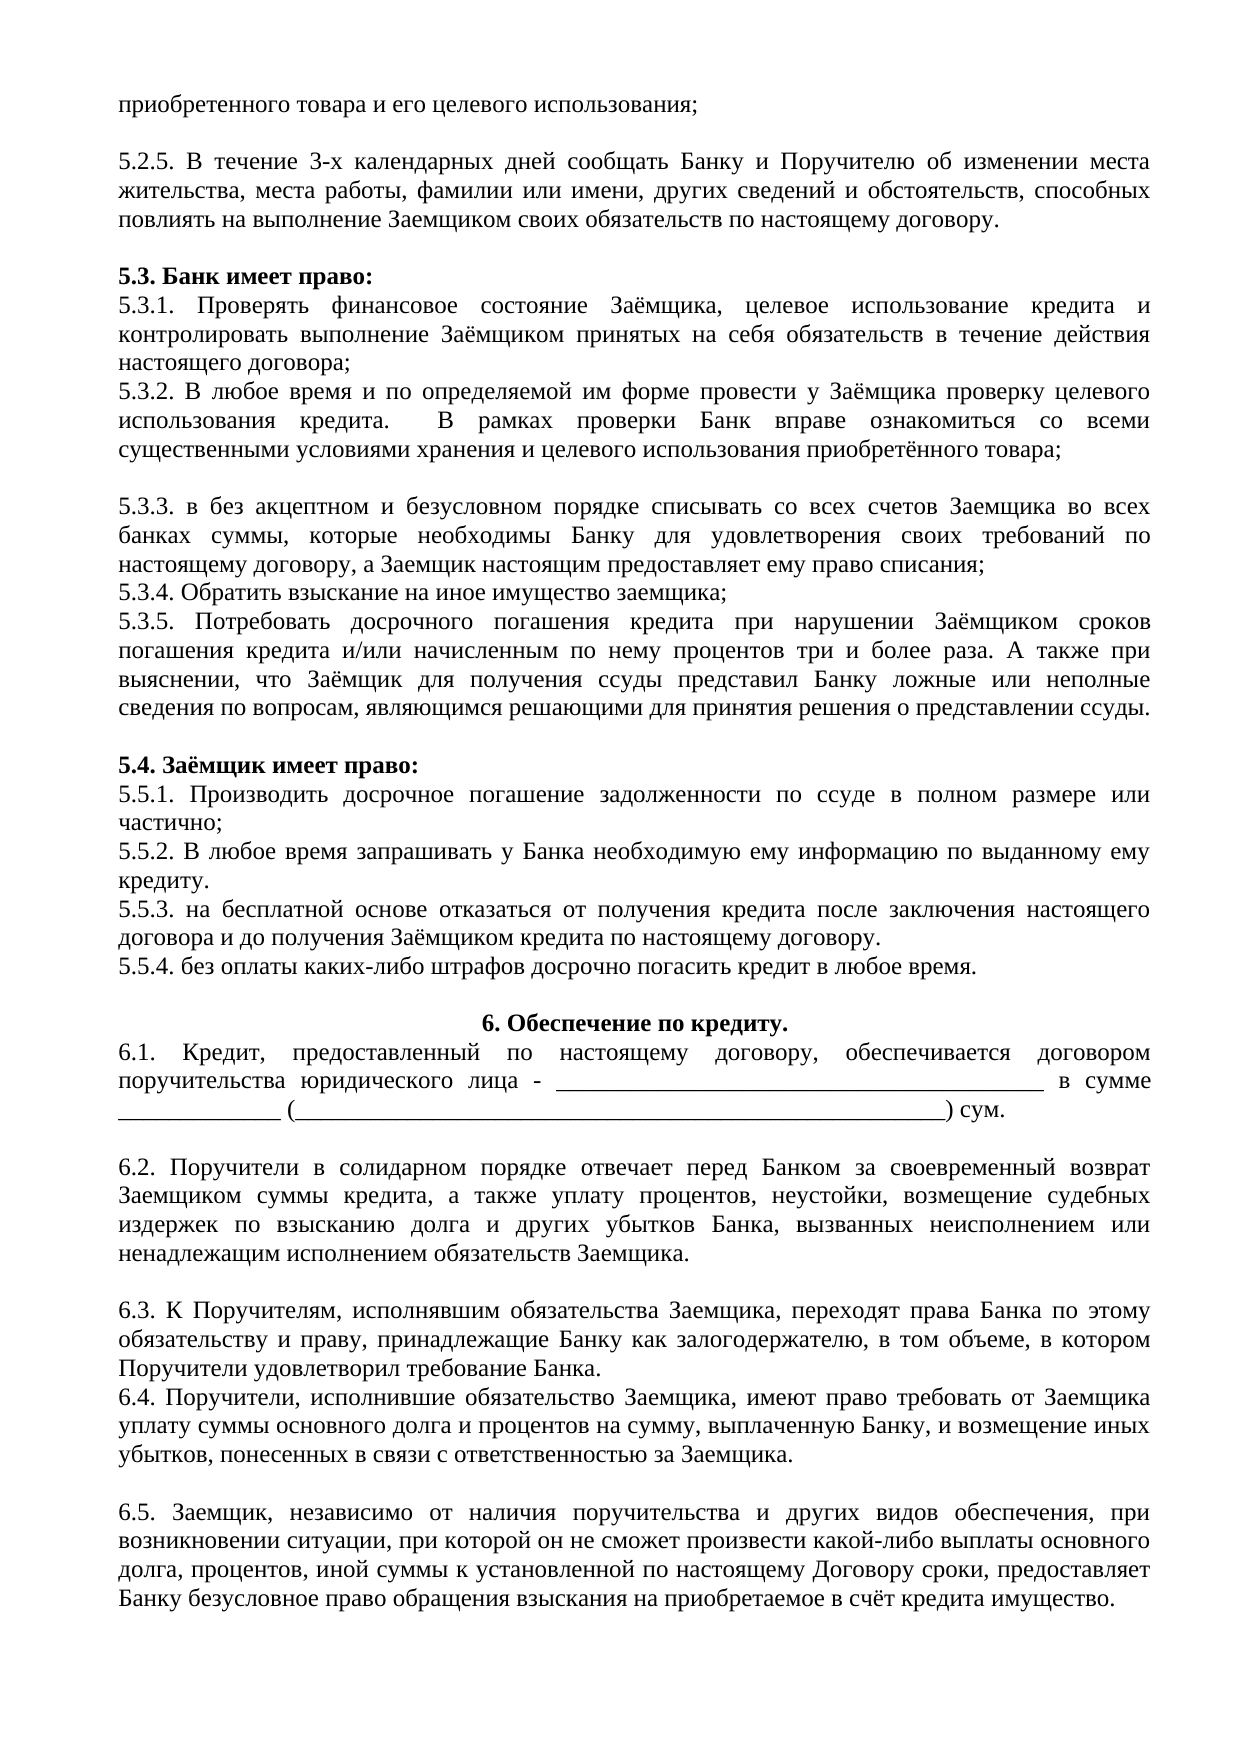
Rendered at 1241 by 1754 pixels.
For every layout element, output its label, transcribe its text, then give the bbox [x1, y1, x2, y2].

text 5.4. Заёмщик имеет право: [118, 750, 1152, 779]
text 5.3.5. Потребовать досрочного погашения кредита при нарушении Заёмщиком сроков погашения кредита и/или начисленным по нему процентов три и более раза. А также при выяснении, что Заёмщик для получения ссуды представил Банку ложные или неполные сведения по вопросам, являющимся решающими для принятия решения о представлении ссуды. [118, 606, 1152, 750]
text 5.5.1. Производить досрочное погашение задолженности по ссуде в полном размере или частично; [118, 779, 1152, 836]
text 6. Обеспечение по кредиту. [118, 1008, 1152, 1037]
text 5.3.2. В любое время и по определяемой им форме провести у Заёмщика проверку целевого использования кредита. В рамках проверки Банк вправе ознакомиться со всеми существенными условиями хранения и целевого использования приобретённого товара; [118, 376, 1152, 491]
text 5.5.2. В любое время запрашивать у Банка необходимую ему информацию по выданному ему кредиту. [118, 836, 1152, 894]
text 6.1. Кредит, предоставленный по настоящему договору, обеспечивается договором поручительства юридического лица - _______________________________________ в сумме _____________ (____________________________________________________) сум. [118, 1037, 1152, 1152]
text 5.3.1. Проверять финансовое состояние Заёмщика, целевое использование кредита и контролировать выполнение Заёмщиком принятых на себя обязательств в течение действия настоящего договора; [118, 290, 1152, 376]
text 5.3.3. в без акцептном и безусловном порядке списывать со всех счетов Заемщика во всех банках суммы, которые необходимы Банку для удовлетворения своих требований по настоящему договору, а Заемщик настоящим предоставляет ему право списания; [118, 491, 1152, 577]
text 5.3.4. Обратить взыскание на иное имущество заемщика; [118, 577, 1152, 606]
text 5.2.5. В течение 3-х календарных дней сообщать Банку и Поручителю об изменении места жительства, места работы, фамилии или имени, других сведений и обстоятельств, способных повлиять на выполнение Заемщиком своих обязательств по настоящему договору. [118, 146, 1152, 261]
text 5.5.4. без оплаты каких-либо штрафов досрочно погасить кредит в любое время. [118, 951, 1152, 980]
text 6.4. Поручители, исполнившие обязательство Заемщика, имеют право требовать от Заемщика уплату суммы основного долга и процентов на сумму, выплаченную Банку, и возмещение иных убытков, понесенных в связи с ответственностью за Заемщика. [118, 1382, 1152, 1497]
text 5.3. Банк имеет право: [118, 261, 1152, 290]
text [118, 89, 1152, 146]
text 5.5.3. на бесплатной основе отказаться от получения кредита после заключения настоящего договора и до получения Заёмщиком кредита по настоящему договору. [118, 894, 1152, 951]
text 6.5. Заемщик, независимо от наличия поручительства и других видов обеспечения, при возникновении ситуации, при которой он не сможет произвести какой-либо выплаты основного долга, процентов, иной суммы к установленной по настоящему Договору сроки, предоставляет Банку безусловное право обращения взыскания на приобретаемое в счёт кредита имущество. [118, 1497, 1152, 1640]
text 6.2. Поручители в солидарном порядке отвечает перед Банком за своевременный возврат Заемщиком суммы кредита, а также уплату процентов, неустойки, возмещение судебных издержек по взысканию долга и других убытков Банка, вызванных неисполнением или ненадлежащим исполнением обязательств Заемщика. [118, 1152, 1152, 1295]
text 6.3. К Поручителям, исполнявшим обязательства Заемщика, переходят права Банка по этому обязательству и праву, принадлежащие Банку как залогодержателю, в том объеме, в котором Поручители удовлетворил требование Банка. [118, 1295, 1152, 1382]
